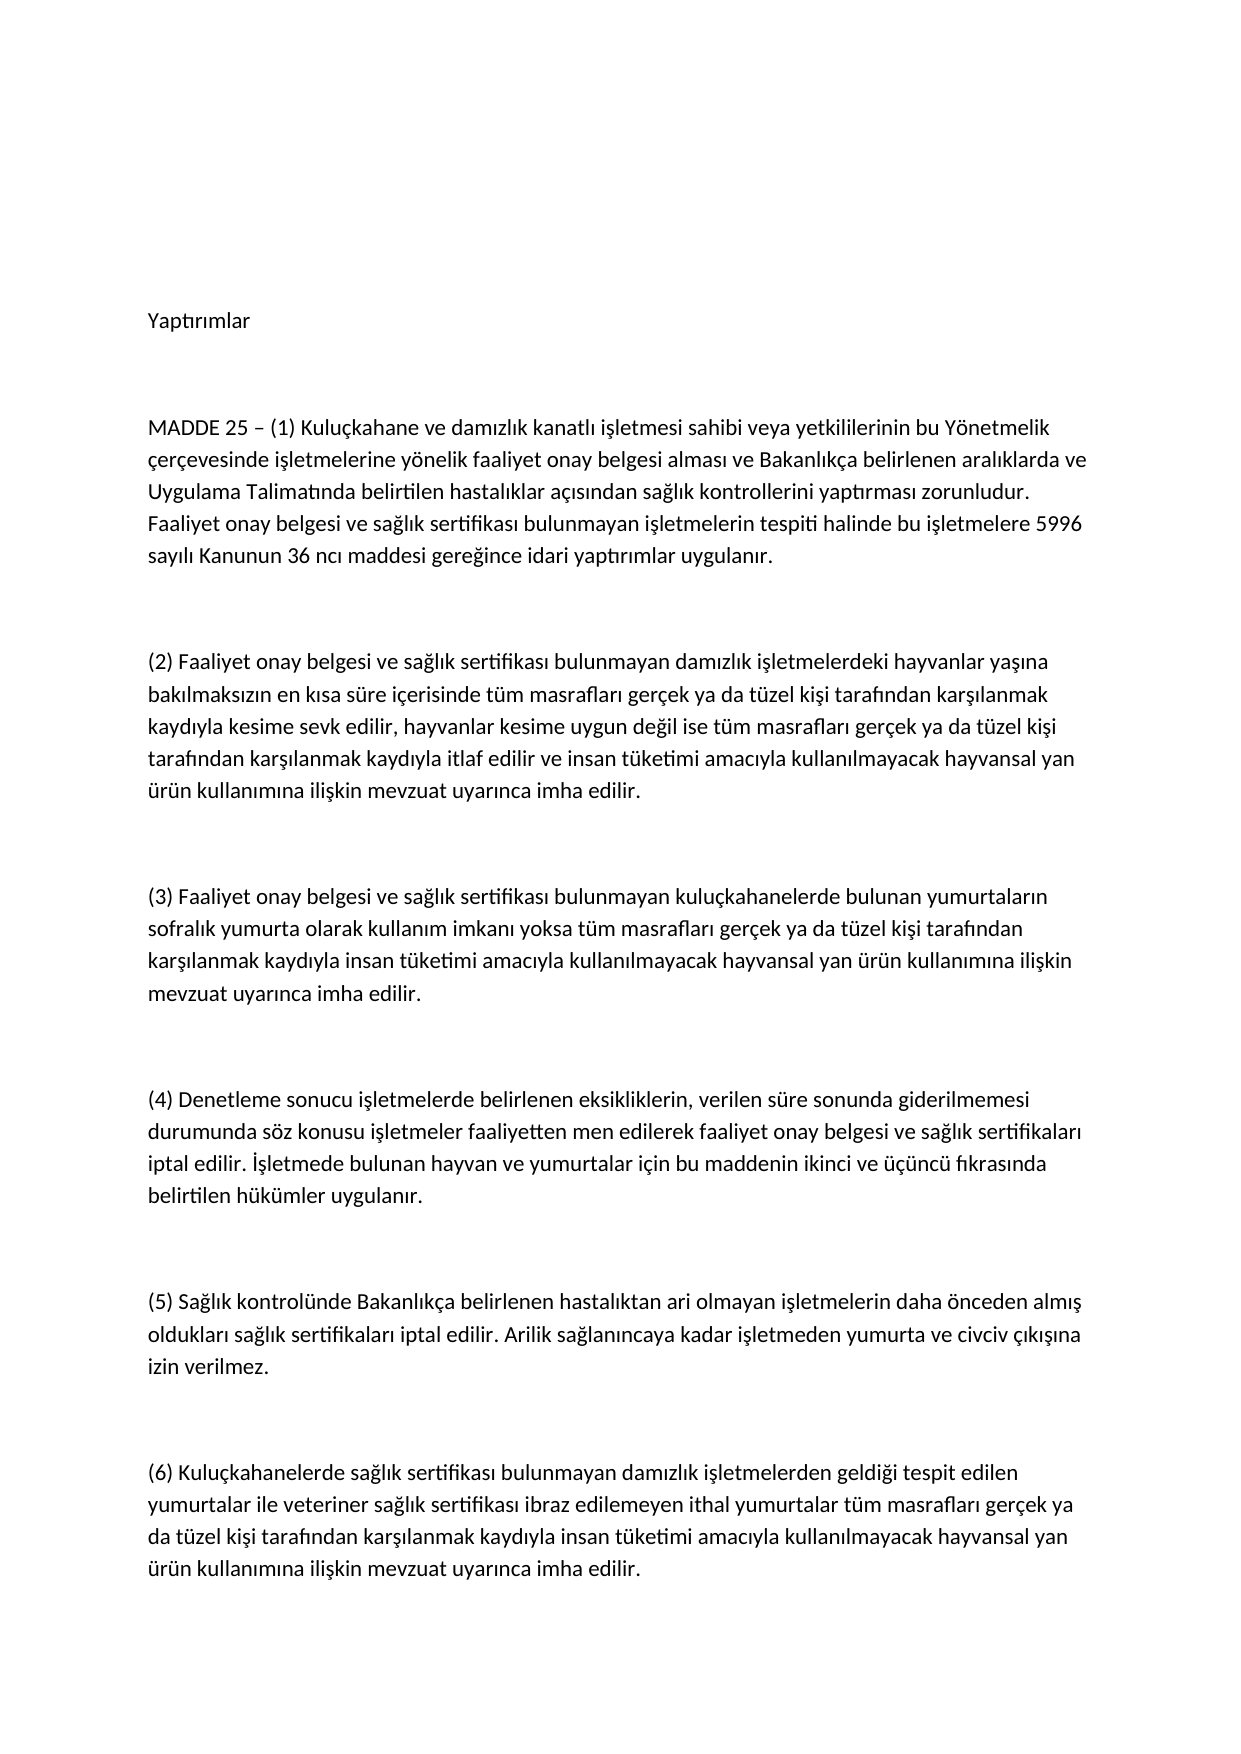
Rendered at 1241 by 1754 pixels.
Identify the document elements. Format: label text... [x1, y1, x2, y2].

text (3) Faaliyet onay belgesi ve sağlık sertifikası bulunmayan kuluçkahanelerde bulunan yumurtaların sofralık yumurta olarak kullanım imkanı yoksa tüm masrafları gerçek ya da tüzel kişi tarafından karşılanmak kaydıyla insan tüketimi amacıyla kullanılmayacak hayvansal yan ürün kullanımına ilişkin mevzuat uyarınca imha edilir. [148, 882, 1093, 1007]
text (6) Kuluçkahanelerde sağlık sertifikası bulunmayan damızlık işletmelerden geldiği tespit edilen yumurtalar ile veteriner sağlık sertifikası ibraz edilemeyen ithal yumurtalar tüm masrafları gerçek ya da tüzel kişi tarafından karşılanmak kaydıyla insan tüketimi amacıyla kullanılmayacak hayvansal yan ürün kullanımına ilişkin mevzuat uyarınca imha edilir. [148, 1458, 1093, 1582]
text (4) Denetleme sonucu işletmelerde belirlenen eksikliklerin, verilen süre sonunda giderilmemesi durumunda söz konusu işletmeler faaliyetten men edilerek faaliyet onay belgesi ve sağlık sertifikaları iptal edilir. İşletmede bulunan hayvan ve yumurtalar için bu maddenin ikinci ve üçüncü fıkrasında belirtilen hükümler uygulanır. [148, 1085, 1093, 1209]
text MADDE 25 – (1) Kuluçkahane ve damızlık kanatlı işletmesi sahibi veya yetkililerinin bu Yönetmelik çerçevesinde işletmelerine yönelik faaliyet onay belgesi alması ve Bakanlıkça belirlenen aralıklarda ve Uygulama Talimatında belirtilen hastalıklar açısından sağlık kontrollerini yaptırması zorunludur. Faaliyet onay belgesi ve sağlık sertifikası bulunmayan işletmelerin tespiti halinde bu işletmelere 5996 sayılı Kanunun 36 ncı maddesi gereğince idari yaptırımlar uygulanır. [148, 413, 1093, 569]
text Yaptırımlar [148, 307, 1093, 335]
text (2) Faaliyet onay belgesi ve sağlık sertifikası bulunmayan damızlık işletmelerdeki hayvanlar yaşına bakılmaksızın en kısa süre içerisinde tüm masrafları gerçek ya da tüzel kişi tarafından karşılanmak kaydıyla kesime sevk edilir, hayvanlar kesime uygun değil ise tüm masrafları gerçek ya da tüzel kişi tarafından karşılanmak kaydıyla itlaf edilir ve insan tüketimi amacıyla kullanılmayacak hayvansal yan ürün kullanımına ilişkin mevzuat uyarınca imha edilir. [148, 647, 1093, 804]
text (5) Sağlık kontrolünde Bakanlıkça belirlenen hastalıktan ari olmayan işletmelerin daha önceden almış oldukları sağlık sertifikaları iptal edilir. Arilik sağlanıncaya kadar işletmeden yumurta ve civciv çıkışına izin verilmez. [148, 1287, 1093, 1380]
